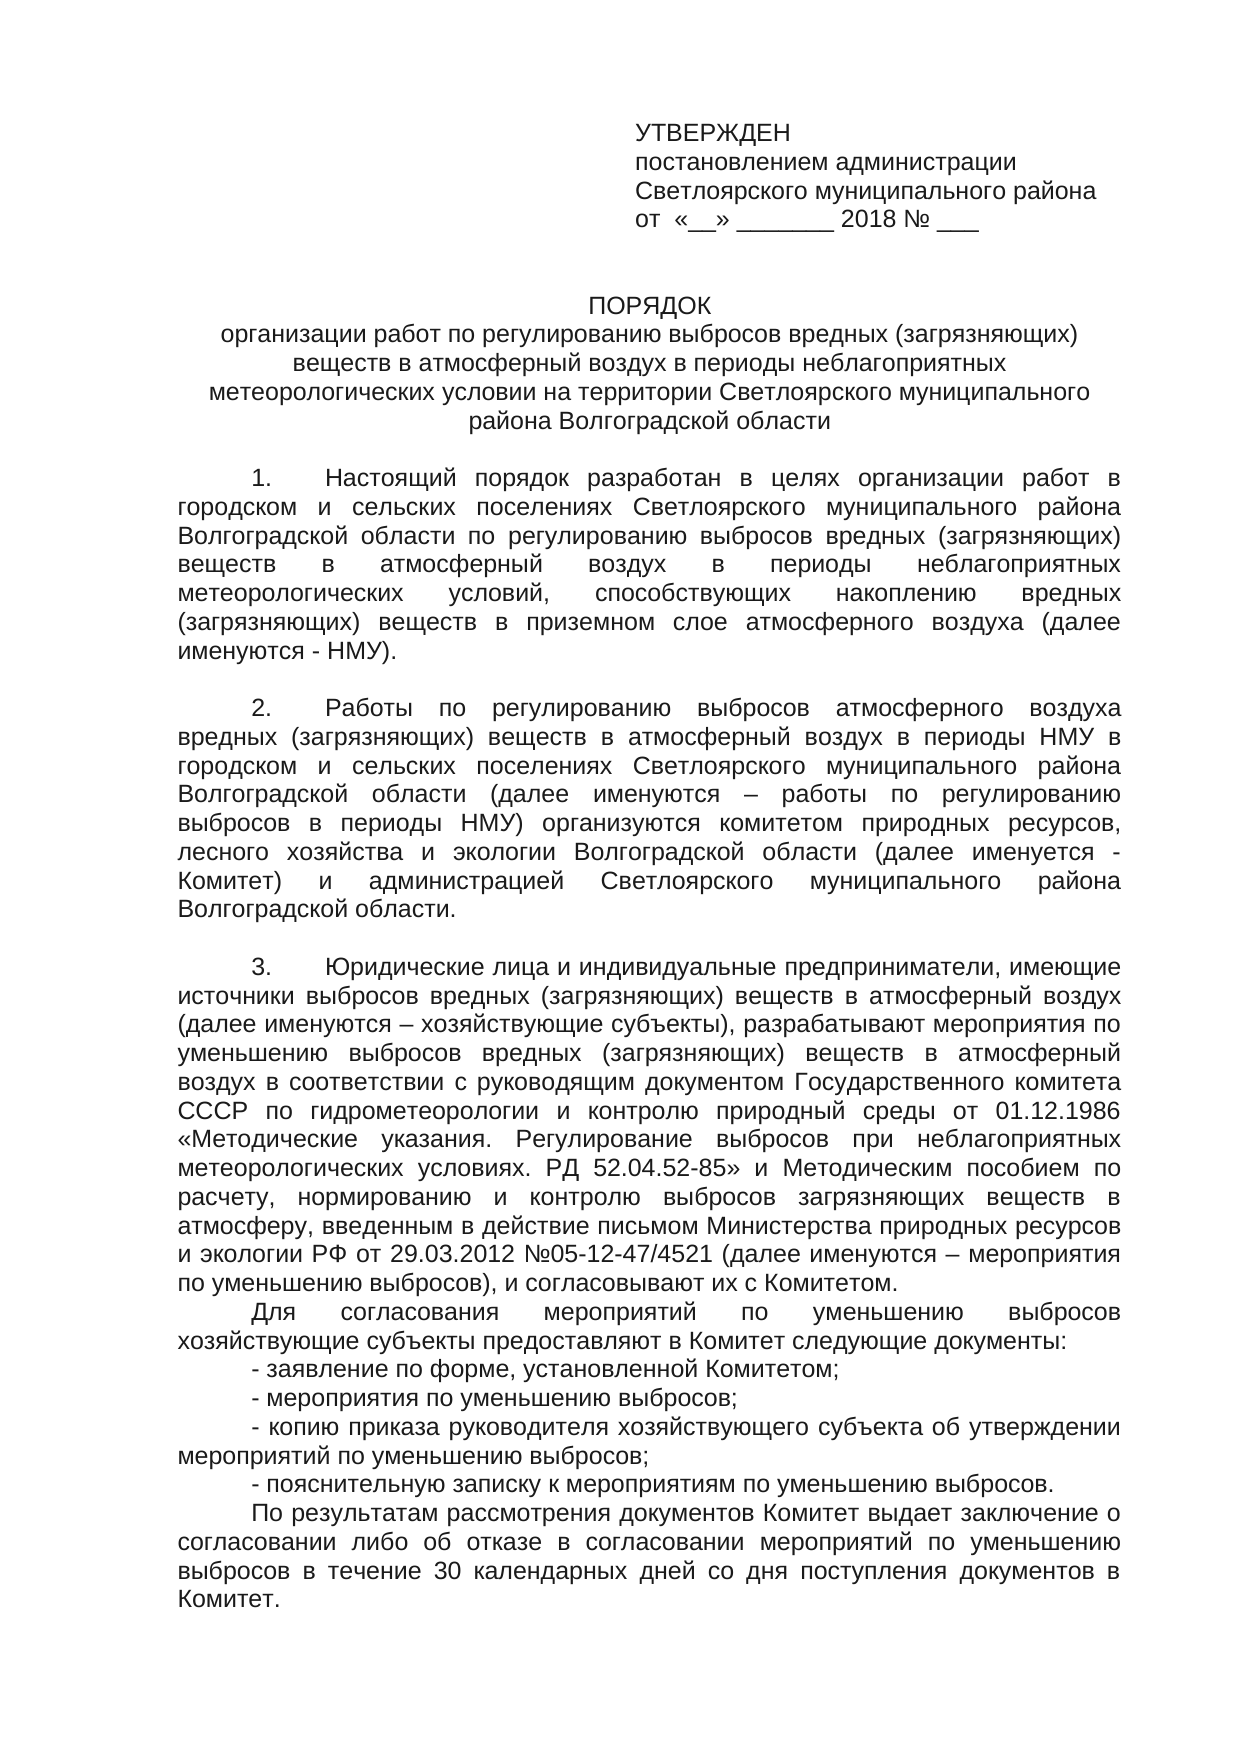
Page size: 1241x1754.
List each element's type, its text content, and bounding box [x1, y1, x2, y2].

list - пояснительную записку к мероприятиям по уменьшению выбросов. [177, 1469, 1122, 1498]
list Юридические лица и индивидуальные предприниматели, имеющие источники выбросов вредных (загрязняющих) веществ в атмосферный воздух (далее именуются – хозяйствующие субъекты), разрабатывают мероприятия по уменьшению выбросов вредных (загрязняющих) веществ в атмосферный воздух в соответствии с руководящим документом Государственного комитета СССР по гидрометеорологии и контролю природный среды от 01.12.1986 «Методические указания. Регулирование выбросов при неблагоприятных метеорологических условиях. РД 52.04.52-85» и Методическим пособием по расчету, нормированию и контролю выбросов загрязняющих веществ в атмосферу, введенным в действие письмом Министерства природных ресурсов и экологии РФ от 29.03.2012 №05-12-47/4521 (далее именуются – мероприятия по уменьшению выбросов), и согласовывают их с Комитетом. [177, 952, 1122, 1297]
text организации работ по регулированию выбросов вредных (загрязняющих) веществ в атмосферный воздух в периоды неблагоприятных метеорологических условии на территории Светлоярского муниципального района Волгоградской области [177, 319, 1122, 434]
list По результатам рассмотрения документов Комитет выдает заключение о согласовании либо об отказе в согласовании мероприятий по уменьшению выбросов в течение 30 календарных дней со дня поступления документов в Комитет. [177, 1498, 1122, 1613]
text от «__» _______ 2018 № ___ [635, 204, 1122, 233]
text Светлоярского муниципального района [635, 176, 1122, 204]
list Для согласования мероприятий по уменьшению выбросов хозяйствующие субъекты предоставляют в Комитет следующие документы: [177, 1297, 1122, 1354]
list Работы по регулированию выбросов атмосферного воздуха вредных (загрязняющих) веществ в атмосферный воздух в периоды НМУ в городском и сельских поселениях Светлоярского муниципального района Волгоградской области (далее именуются – работы по регулированию выбросов в периоды НМУ) организуются комитетом природных ресурсов, лесного хозяйства и экологии Волгоградской области (далее именуется - Комитет) и администрацией Светлоярского муниципального района Волгоградской области. [177, 693, 1122, 923]
text постановлением администрации [635, 147, 1122, 176]
title ПОРЯДОК [177, 291, 1122, 319]
list Настоящий порядок разработан в целях организации работ в городском и сельских поселениях Светлоярского муниципального района Волгоградской области по регулированию выбросов вредных (загрязняющих) веществ в атмосферный воздух в периоды неблагоприятных метеорологических условий, способствующих накоплению вредных (загрязняющих) веществ в приземном слое атмосферного воздуха (далее именуются - НМУ). [177, 463, 1122, 664]
list - мероприятия по уменьшению выбросов; [177, 1383, 1122, 1412]
list - копию приказа руководителя хозяйствующего субъекта об утверждении мероприятий по уменьшению выбросов; [177, 1412, 1122, 1469]
list - заявление по форме, установленной Комитетом; [177, 1354, 1122, 1383]
text УТВЕРЖДЕН [635, 118, 1122, 147]
